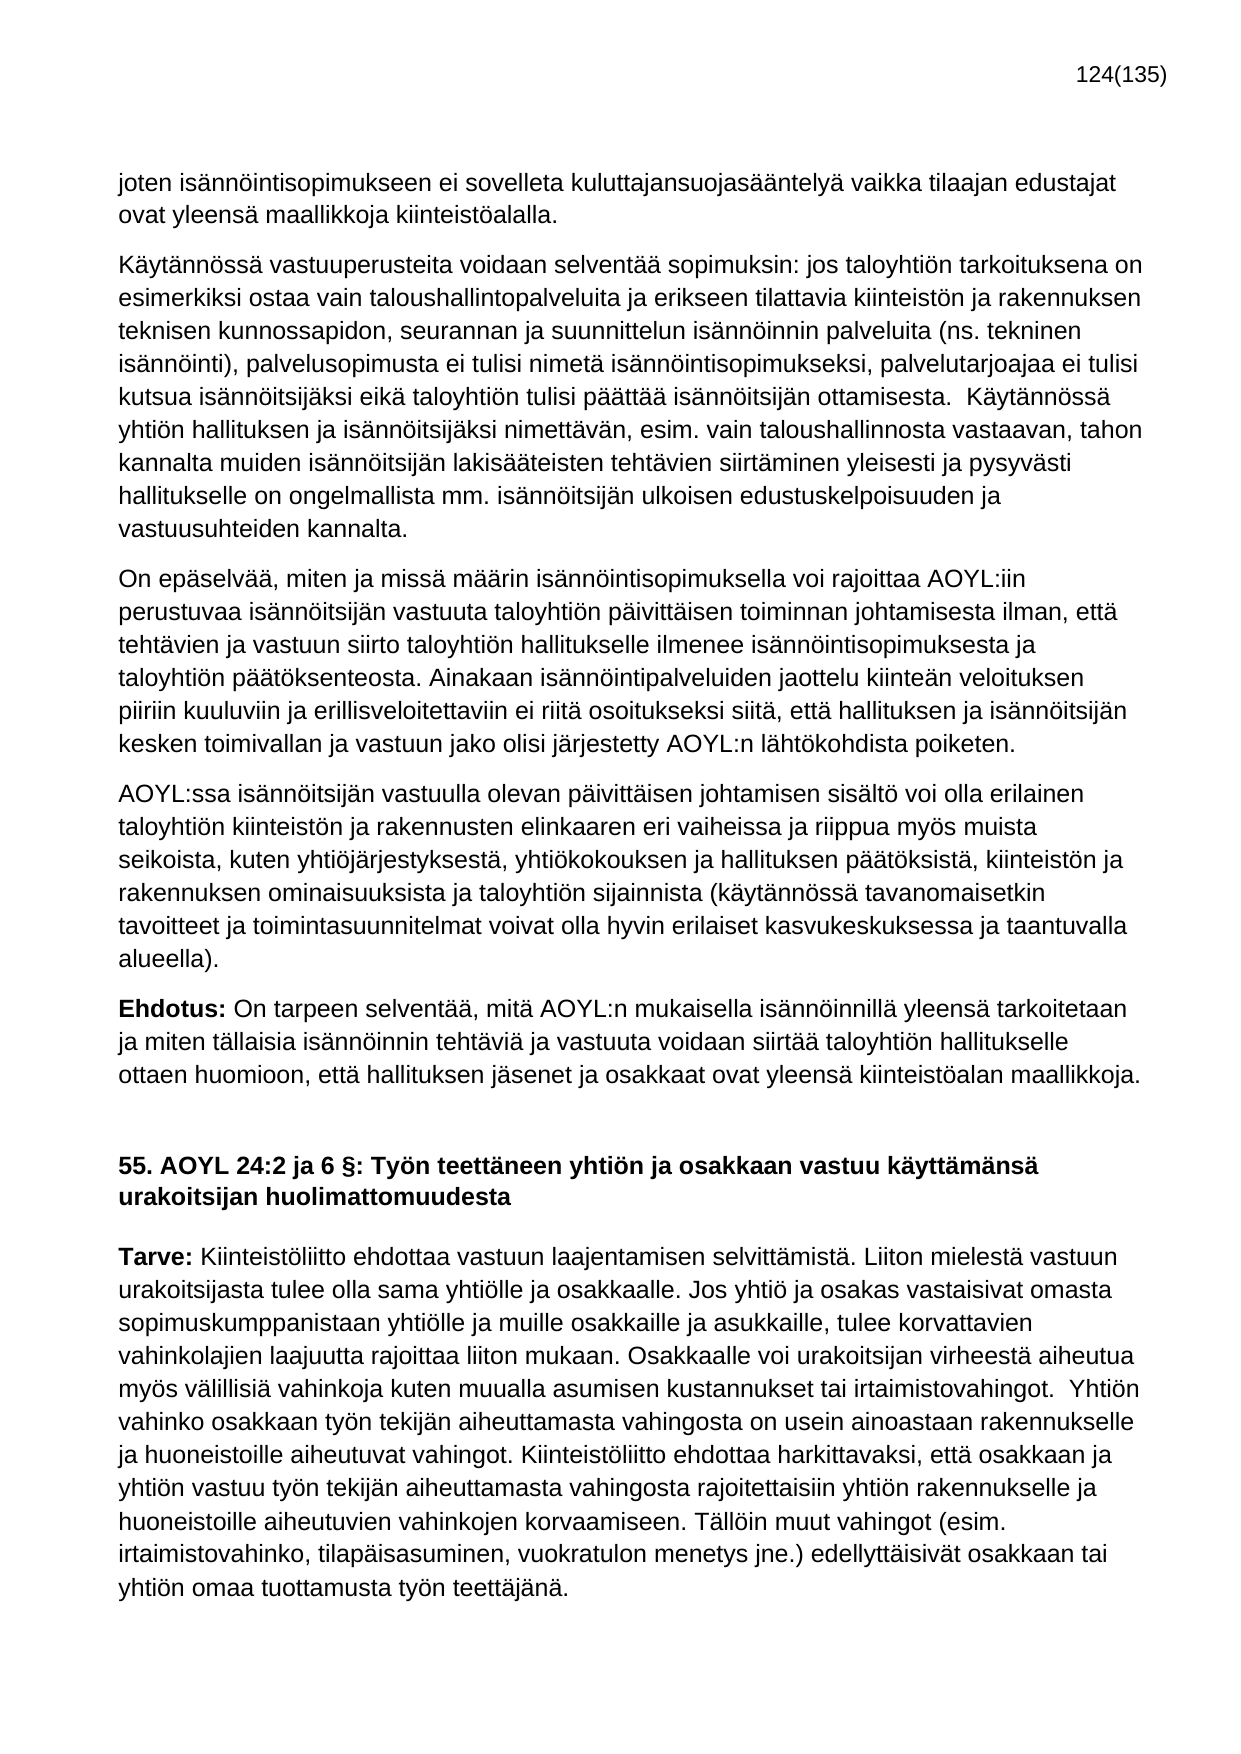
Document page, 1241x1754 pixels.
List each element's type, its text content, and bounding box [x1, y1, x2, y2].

text Ehdotus: On tarpeen selventää, mitä AOYL:n mukaisella isännöinnillä yleensä tarkoitetaan ja miten tällaisia isännöinnin tehtäviä ja vastuuta voidaan siirtää taloyhtiön hallitukselle ottaen huomioon, että hallituksen jäsenet ja osakkaat ovat yleensä kiinteistöalan maallikkoja. [118, 994, 1146, 1088]
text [118, 167, 1146, 229]
text AOYL:ssa isännöitsijän vastuulla olevan päivittäisen johtamisen sisältö voi olla erilainen taloyhtiön kiinteistön ja rakennusten elinkaaren eri vaiheissa ja riippua myös muista seikoista, kuten yhtiöjärjestyksestä, yhtiökokouksen ja hallituksen päätöksistä, kiinteistön ja rakennuksen ominaisuuksista ja taloyhtiön sijainnista (käytännössä tavanomaisetkin tavoitteet ja toimintasuunnitelmat voivat olla hyvin erilaiset kasvukeskuksessa ja taantuvalla alueella). [118, 779, 1146, 973]
text Tarve: Kiinteistöliitto ehdottaa vastuun laajentamisen selvittämistä. Liiton mielestä vastuun urakoitsijasta tulee olla sama yhtiölle ja osakkaalle. Jos yhtiö ja osakas vastaisivat omasta sopimuskumppanistaan yhtiölle ja muille osakkaille ja asukkaille, tulee korvattavien vahinkolajien laajuutta rajoittaa liiton mukaan. Osakkaalle voi urakoitsijan virheestä aiheutua myös välillisiä vahinkoja kuten muualla asumisen kustannukset tai irtaimistovahingot. Yhtiön vahinko osakkaan työn tekijän aiheuttamasta vahingosta on usein ainoastaan rakennukselle ja huoneistoille aiheutuvat vahingot. Kiinteistöliitto ehdottaa harkittavaksi, että osakkaan ja yhtiön vastuu työn tekijän aiheuttamasta vahingosta rajoitettaisiin yhtiön rakennukselle ja huoneistoille aiheutuvien vahinkojen korvaamiseen. Tällöin muut vahingot (esim. irtaimistovahinko, tilapäisasuminen, vuokratulon menetys jne.) edellyttäisivät osakkaan tai yhtiön omaa tuottamusta työn teettäjänä. [118, 1242, 1146, 1601]
text 55. AOYL 24:2 ja 6 §: Työn teettäneen yhtiön ja osakkaan vastuu käyttämänsä urakoitsijan huolimattomuudesta [118, 1151, 1146, 1211]
text Käytännössä vastuuperusteita voidaan selventää sopimuksin: jos taloyhtiön tarkoituksena on esimerkiksi ostaa vain taloushallintopalveluita ja erikseen tilattavia kiinteistön ja rakennuksen teknisen kunnossapidon, seurannan ja suunnittelun isännöinnin palveluita (ns. tekninen isännöinti), palvelusopimusta ei tulisi nimetä isännöintisopimukseksi, palvelutarjoajaa ei tulisi kutsua isännöitsijäksi eikä taloyhtiön tulisi päättää isännöitsijän ottamisesta. Käytännössä yhtiön hallituksen ja isännöitsijäksi nimettävän, esim. vain taloushallinnosta vastaavan, tahon kannalta muiden isännöitsijän lakisääteisten tehtävien siirtäminen yleisesti ja pysyvästi hallitukselle on ongelmallista mm. isännöitsijän ulkoisen edustuskelpoisuuden ja vastuusuhteiden kannalta. [118, 250, 1146, 543]
text On epäselvää, miten ja missä määrin isännöintisopimuksella voi rajoittaa AOYL:iin perustuvaa isännöitsijän vastuuta taloyhtiön päivittäisen toiminnan johtamisesta ilman, että tehtävien ja vastuun siirto taloyhtiön hallitukselle ilmenee isännöintisopimuksesta ja taloyhtiön päätöksenteosta. Ainakaan isännöintipalveluiden jaottelu kiinteän veloituksen piiriin kuuluviin ja erillisveloitettaviin ei riitä osoitukseksi siitä, että hallituksen ja isännöitsijän kesken toimivallan ja vastuun jako olisi järjestetty AOYL:n lähtökohdista poiketen. [118, 564, 1146, 758]
